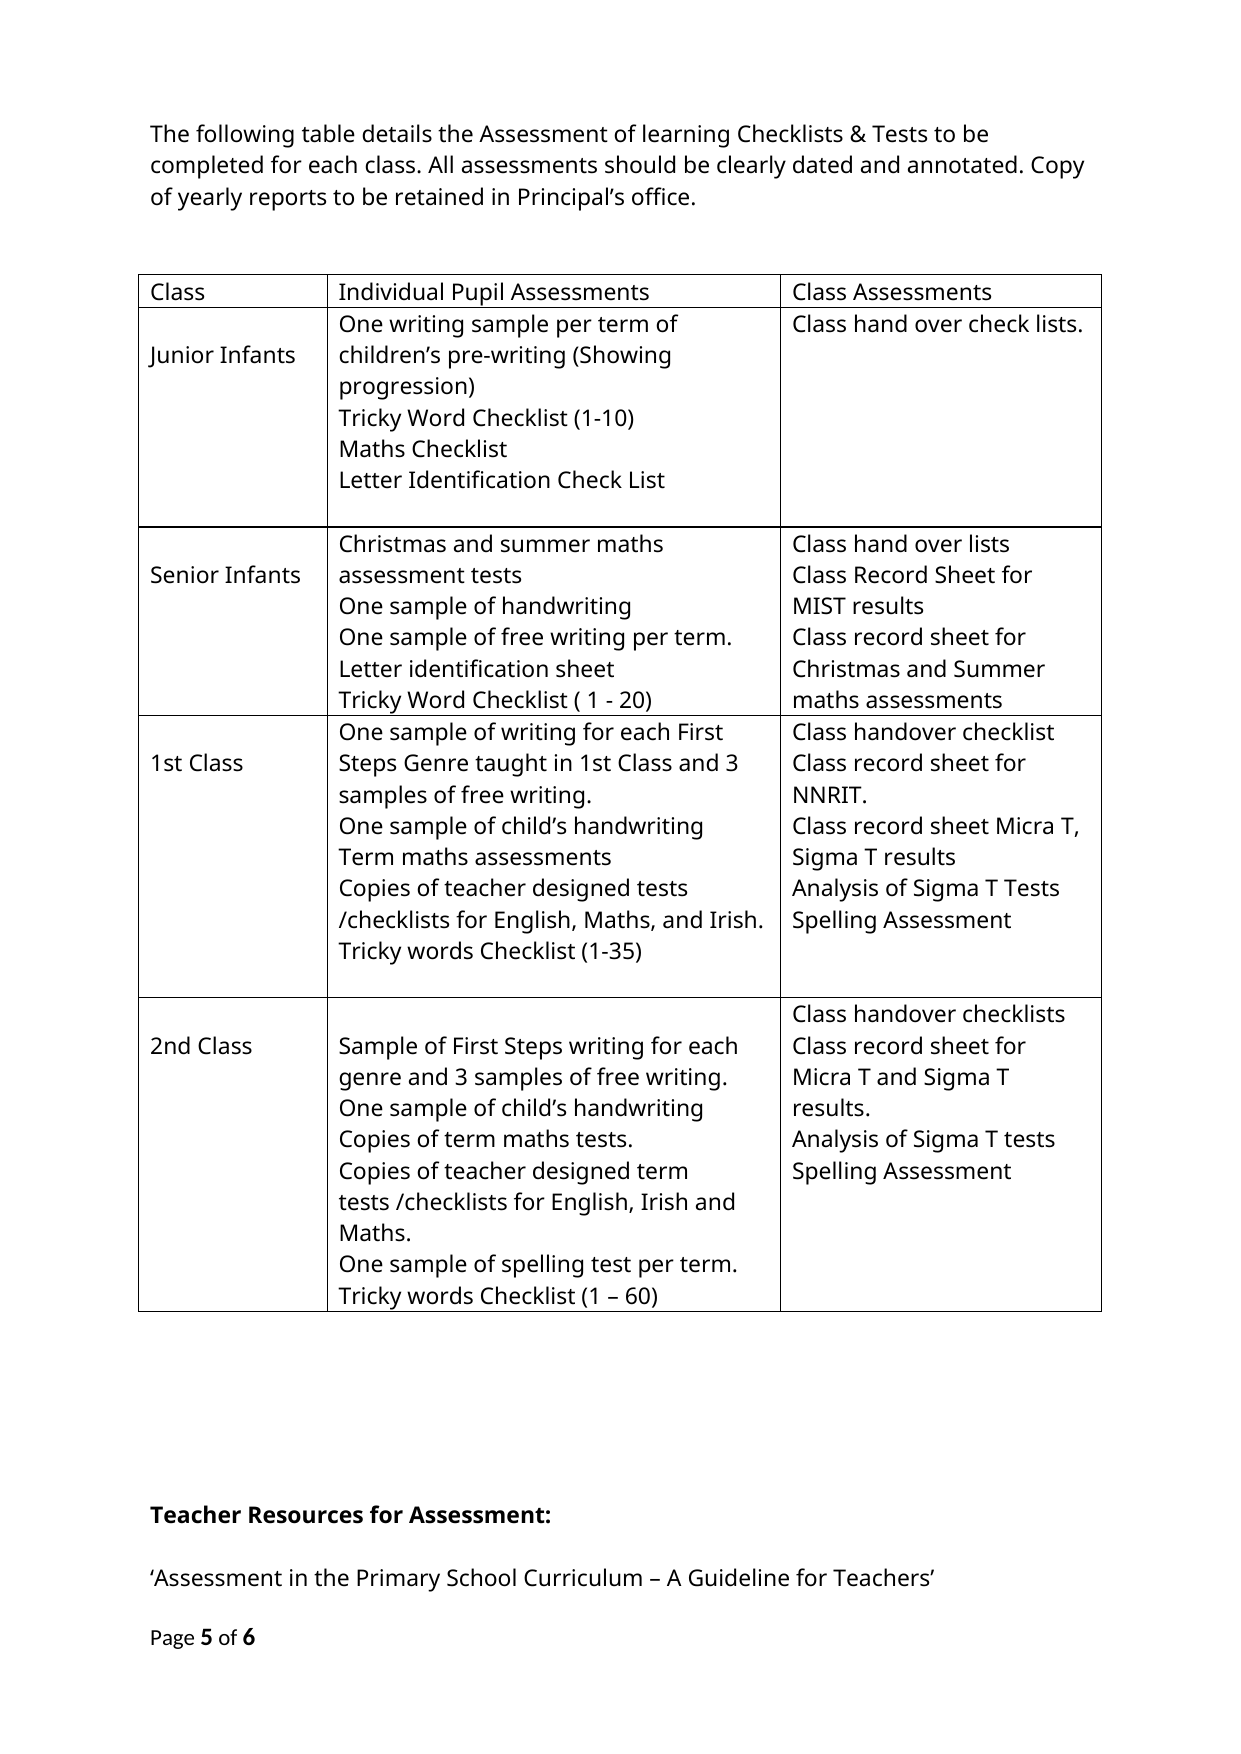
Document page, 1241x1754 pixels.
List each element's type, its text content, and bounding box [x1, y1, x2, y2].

table_cell Sample of First Steps writing for each genre and 3 samples of free writing. One sample of child’s handwriting Copies of term maths tests. Copies of teacher designed term tests /checklists for English, Irish and Maths. One sample of spelling test per term. Tricky words Checklist (1 – 60) [328, 998, 780, 1311]
table_cell Class hand over lists Class Record Sheet for MIST results Class record sheet for Christmas and Summer maths assessments [781, 528, 1101, 715]
text ‘Assessment in the Primary School Curriculum – A Guideline for Teachers’ [150, 1562, 1090, 1593]
table_cell One writing sample per term of children’s pre-writing (Showing progression) Tricky Word Checklist (1-10) Maths Checklist Letter Identification Check List [328, 308, 780, 526]
text Teacher Resources for Assessment: [150, 1499, 1090, 1531]
table_cell One sample of writing for each First Steps Genre taught in 1st Class and 3 samples of free writing. One sample of child’s handwriting Term maths assessments Copies of teacher designed tests /checklists for English, Maths, and Irish. Tricky words Checklist (1-35) [328, 716, 780, 997]
table_cell Christmas and summer maths assessment tests One sample of handwriting One sample of free writing per term. Letter identification sheet Tricky Word Checklist ( 1 - 20) [328, 528, 780, 715]
table_header Class Assessments [781, 275, 1101, 307]
table_cell Class hand over check lists. [781, 308, 1101, 526]
table_header Individual Pupil Assessments [328, 275, 780, 307]
table_header Class [139, 275, 327, 307]
table_cell Senior Infants [139, 528, 327, 715]
table_cell Class handover checklists Class record sheet for Micra T and Sigma T results. Analysis of Sigma T tests Spelling Assessment [781, 998, 1101, 1311]
table_cell Class handover checklist Class record sheet for NNRIT. Class record sheet Micra T, Sigma T results Analysis of Sigma T Tests Spelling Assessment [781, 716, 1101, 997]
table_cell 2nd Class [139, 998, 327, 1311]
table_cell 1st Class [139, 716, 327, 997]
table_cell Junior Infants [139, 308, 327, 526]
text The following table details the Assessment of learning Checklists & Tests to be completed for each class. All assessments should be clearly dated and annotated. Copy of yearly reports to be retained in Principal’s office. [150, 118, 1090, 212]
